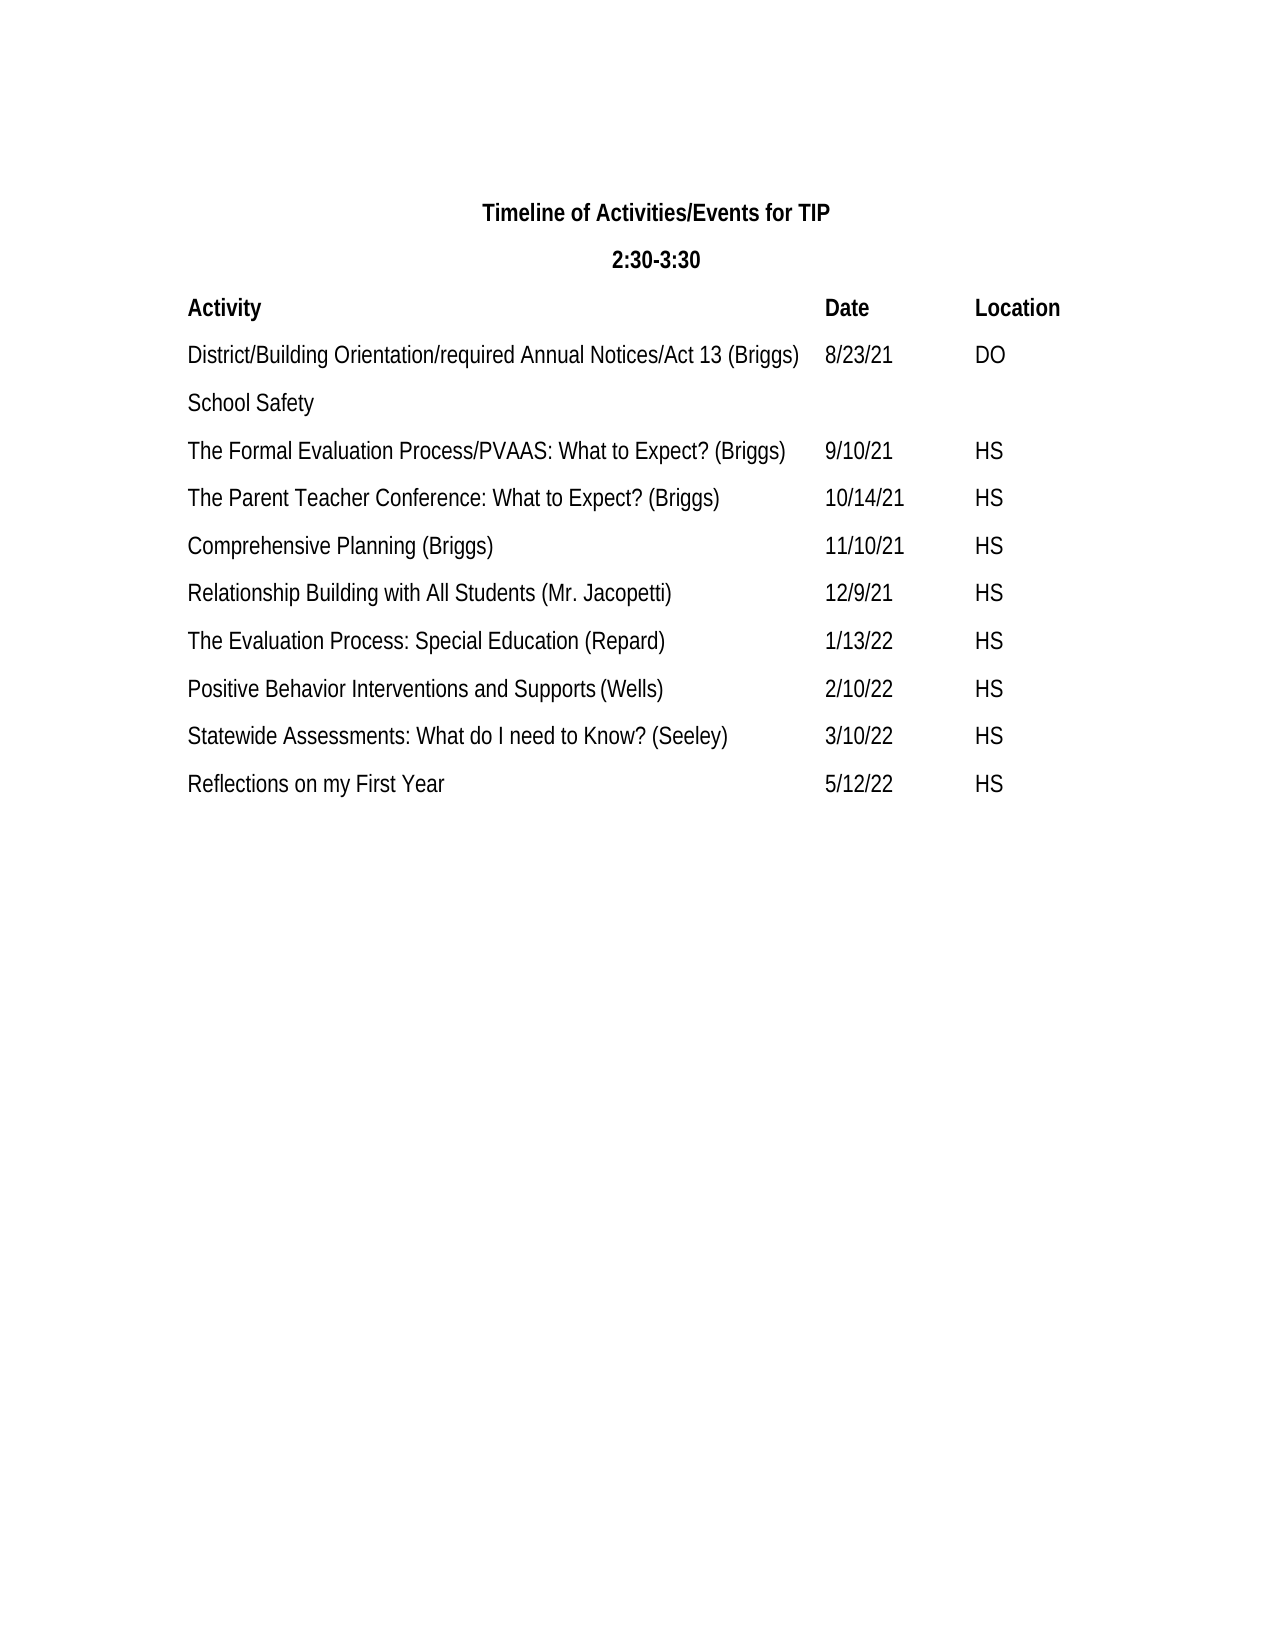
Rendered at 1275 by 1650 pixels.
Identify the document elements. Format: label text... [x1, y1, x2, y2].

text Relationship Building with All Students (Mr. Jacopetti) 12/9/21 HS [187, 578, 1125, 607]
text Comprehensive Planning (Briggs) 11/10/21 HS [187, 531, 1125, 559]
text The Parent Teacher Conference: What to Expect? (Briggs) 10/14/21 HS [187, 483, 1125, 512]
text Timeline of Activities/Events for TIP [187, 198, 1125, 226]
text Positive Behavior Interventions and Supports (Wells) 2/10/22 HS [187, 674, 1125, 702]
text School Safety [187, 388, 1125, 417]
text The Formal Evaluation Process/PVAAS: What to Expect? (Briggs) 9/10/21 HS [187, 436, 1125, 464]
text The Evaluation Process: Special Education (Repard) 1/13/22 HS [187, 626, 1125, 655]
text 2:30-3:30 [187, 245, 1125, 274]
text Statewide Assessments: What do I need to Know? (Seeley) 3/10/22 HS [187, 721, 1125, 750]
text Activity Date Location [187, 293, 1125, 321]
text District/Building Orientation/required Annual Notices/Act 13 (Briggs) 8/23/21 DO [187, 340, 1125, 369]
text Reflections on my First Year 5/12/22 HS [187, 769, 1125, 797]
